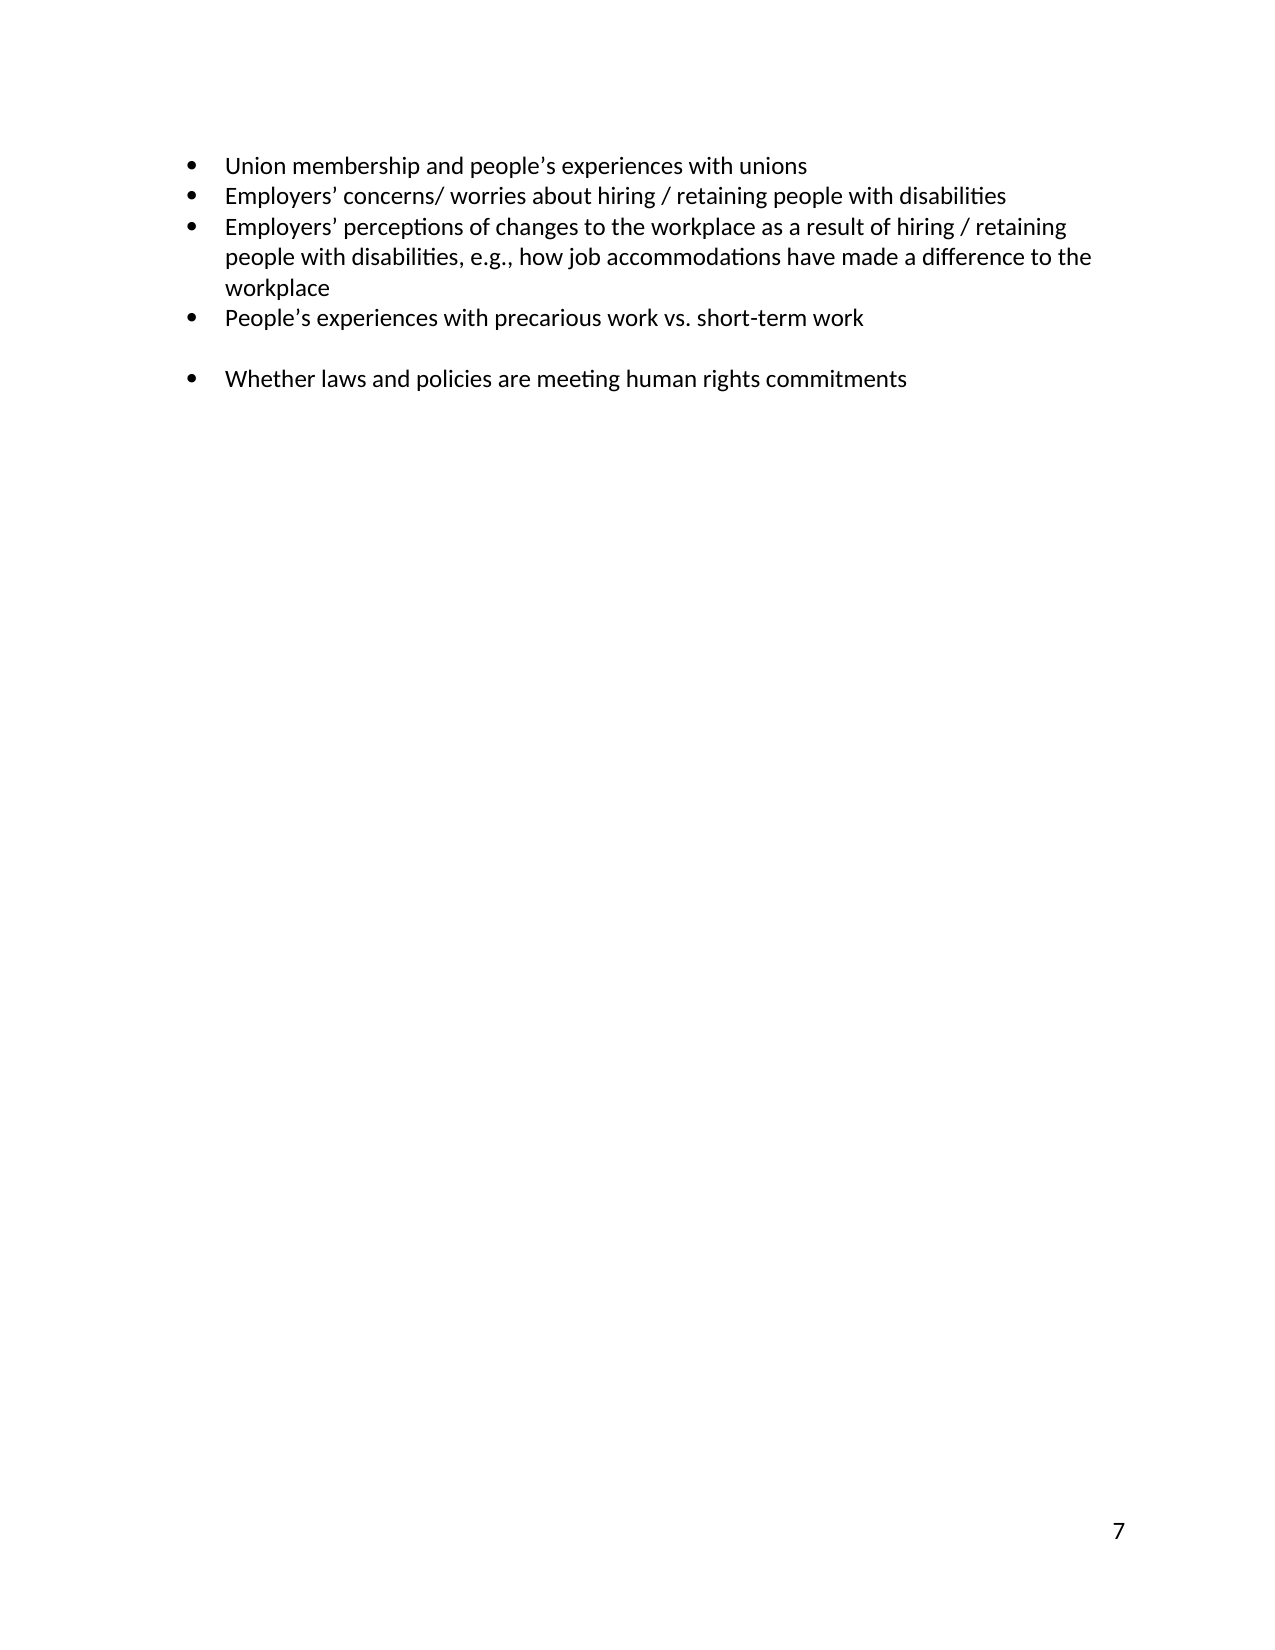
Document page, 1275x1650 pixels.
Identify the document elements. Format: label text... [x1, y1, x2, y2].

list Employers’ perceptions of changes to the workplace as a result of hiring / retaining people with disabilities, e.g., how job accommodations have made a difference to the workplace [187, 211, 1125, 303]
list Employers’ concerns/ worries about hiring / retaining people with disabilities [187, 181, 1125, 211]
list Union membership and people’s experiences with unions [187, 150, 1125, 181]
list People’s experiences with precarious work vs. short-term work [187, 303, 1125, 364]
list Whether laws and policies are meeting human rights commitments [187, 364, 1125, 394]
